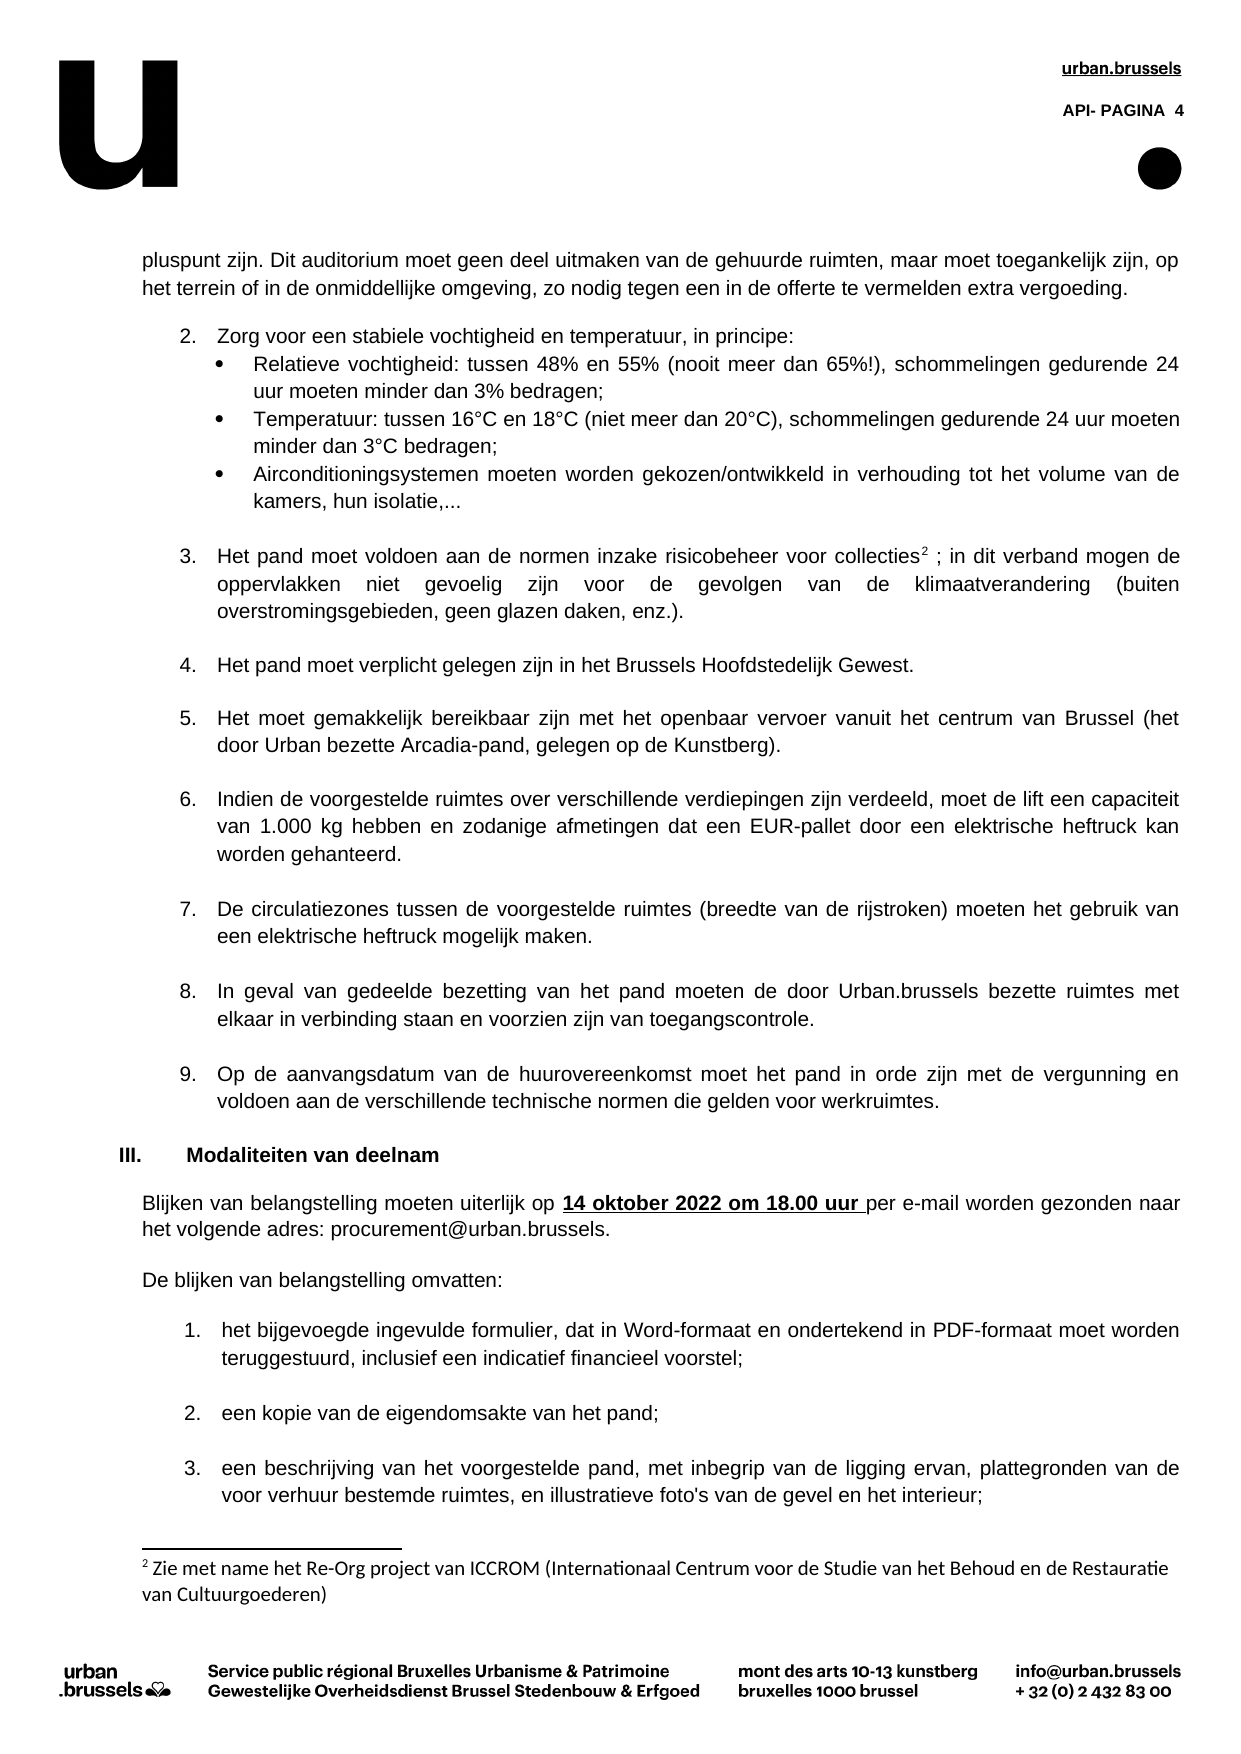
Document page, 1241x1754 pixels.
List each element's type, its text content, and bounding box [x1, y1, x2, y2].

list het bijgevoegde ingevulde formulier, dat in Word-formaat en ondertekend in PDF-formaat moet worden teruggestuurd, inclusief een indicatief financieel voorstel; [184, 1318, 1181, 1370]
list Indien de voorgestelde ruimtes over verschillende verdiepingen zijn verdeeld, moet de lift een capaciteit van 1.000 kg hebben en zodanige afmetingen dat een EUR-pallet door een elektrische heftruck kan worden gehanteerd. [179, 787, 1181, 866]
list Temperatuur: tussen 16°C en 18°C (niet meer dan 20°C), schommelingen gedurende 24 uur moeten minder dan 3°C bedragen; [216, 406, 1181, 458]
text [142, 248, 1181, 299]
list Het moet gemakkelijk bereikbaar zijn met het openbaar vervoer vanuit het centrum van Brussel (het door Urban bezette Arcadia-pand, gelegen op de Kunstberg). [179, 706, 1181, 757]
list Relatieve vochtigheid: tussen 48% en 55% (nooit meer dan 65%!), schommelingen gedurende 24 uur moeten minder dan 3% bedragen; [216, 351, 1181, 403]
list Op de aanvangsdatum van de huurovereenkomst moet het pand in orde zijn met de vergunning en voldoen aan de verschillende technische normen die gelden voor werkruimtes. [179, 1062, 1181, 1113]
list een kopie van de eigendomsakte van het pand; [184, 1401, 1181, 1425]
text Blijken van belangstelling moeten uiterlijk op 14 oktober 2022 om 18.00 uur per e-mail worden gezonden naar het volgende adres: procurement@urban.brussels. [142, 1191, 1181, 1241]
text De blijken van belangstelling omvatten: [142, 1267, 1181, 1291]
picture [0, 1, 1240, 1754]
list Zorg voor een stabiele vochtigheid en temperatuur, in principe: [179, 324, 1181, 348]
list een beschrijving van het voorgestelde pand, met inbegrip van de ligging ervan, plattegronden van de voor verhuur bestemde ruimtes, en illustratieve foto's van de gevel en het interieur; [184, 1456, 1181, 1507]
list Airconditioningsystemen moeten worden gekozen/ontwikkeld in verhouding tot het volume van de kamers, hun isolatie,... [216, 462, 1181, 513]
list De circulatiezones tussen de voorgestelde ruimtes (breedte van de rijstroken) moeten het gebruik van een elektrische heftruck mogelijk maken. [179, 897, 1181, 948]
list Het pand moet verplicht gelegen zijn in het Brussels Hoofdstedelijk Gewest. [179, 652, 1181, 676]
list In geval van gedeelde bezetting van het pand moeten de door Urban.brussels bezette ruimtes met elkaar in verbinding staan en voorzien zijn van toegangscontrole. [179, 979, 1181, 1031]
list Het pand moet voldoen aan de normen inzake risicobeheer voor collecties ; in dit verband mogen de oppervlakken niet gevoelig zijn voor de gevolgen van de klimaatverandering (buiten overstromingsgebieden, geen glazen daken, enz.). [179, 544, 1181, 623]
list Modaliteiten van deelnam [142, 1142, 1181, 1166]
